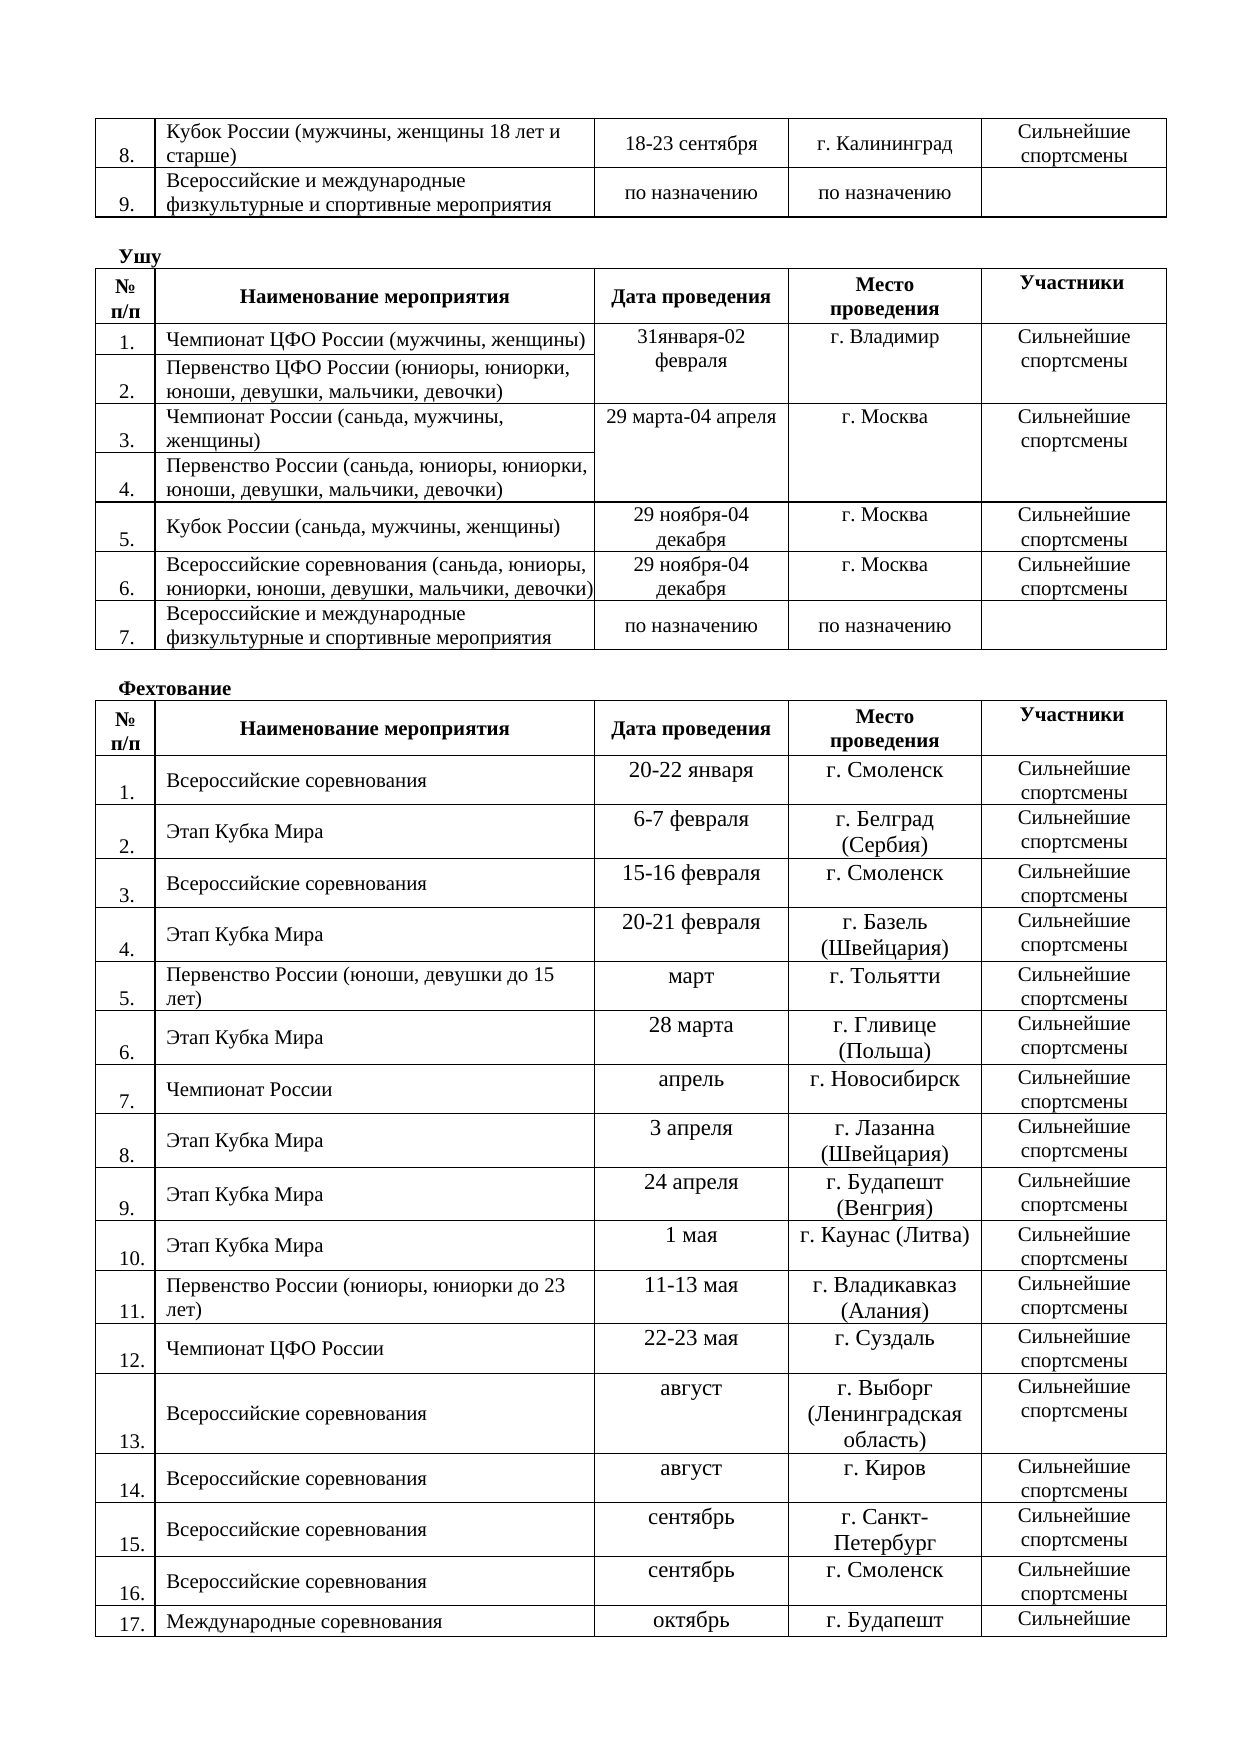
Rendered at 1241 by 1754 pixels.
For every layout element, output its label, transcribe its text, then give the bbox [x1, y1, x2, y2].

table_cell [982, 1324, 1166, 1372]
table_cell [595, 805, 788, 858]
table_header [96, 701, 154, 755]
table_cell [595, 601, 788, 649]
text Фехтование [118, 676, 1167, 700]
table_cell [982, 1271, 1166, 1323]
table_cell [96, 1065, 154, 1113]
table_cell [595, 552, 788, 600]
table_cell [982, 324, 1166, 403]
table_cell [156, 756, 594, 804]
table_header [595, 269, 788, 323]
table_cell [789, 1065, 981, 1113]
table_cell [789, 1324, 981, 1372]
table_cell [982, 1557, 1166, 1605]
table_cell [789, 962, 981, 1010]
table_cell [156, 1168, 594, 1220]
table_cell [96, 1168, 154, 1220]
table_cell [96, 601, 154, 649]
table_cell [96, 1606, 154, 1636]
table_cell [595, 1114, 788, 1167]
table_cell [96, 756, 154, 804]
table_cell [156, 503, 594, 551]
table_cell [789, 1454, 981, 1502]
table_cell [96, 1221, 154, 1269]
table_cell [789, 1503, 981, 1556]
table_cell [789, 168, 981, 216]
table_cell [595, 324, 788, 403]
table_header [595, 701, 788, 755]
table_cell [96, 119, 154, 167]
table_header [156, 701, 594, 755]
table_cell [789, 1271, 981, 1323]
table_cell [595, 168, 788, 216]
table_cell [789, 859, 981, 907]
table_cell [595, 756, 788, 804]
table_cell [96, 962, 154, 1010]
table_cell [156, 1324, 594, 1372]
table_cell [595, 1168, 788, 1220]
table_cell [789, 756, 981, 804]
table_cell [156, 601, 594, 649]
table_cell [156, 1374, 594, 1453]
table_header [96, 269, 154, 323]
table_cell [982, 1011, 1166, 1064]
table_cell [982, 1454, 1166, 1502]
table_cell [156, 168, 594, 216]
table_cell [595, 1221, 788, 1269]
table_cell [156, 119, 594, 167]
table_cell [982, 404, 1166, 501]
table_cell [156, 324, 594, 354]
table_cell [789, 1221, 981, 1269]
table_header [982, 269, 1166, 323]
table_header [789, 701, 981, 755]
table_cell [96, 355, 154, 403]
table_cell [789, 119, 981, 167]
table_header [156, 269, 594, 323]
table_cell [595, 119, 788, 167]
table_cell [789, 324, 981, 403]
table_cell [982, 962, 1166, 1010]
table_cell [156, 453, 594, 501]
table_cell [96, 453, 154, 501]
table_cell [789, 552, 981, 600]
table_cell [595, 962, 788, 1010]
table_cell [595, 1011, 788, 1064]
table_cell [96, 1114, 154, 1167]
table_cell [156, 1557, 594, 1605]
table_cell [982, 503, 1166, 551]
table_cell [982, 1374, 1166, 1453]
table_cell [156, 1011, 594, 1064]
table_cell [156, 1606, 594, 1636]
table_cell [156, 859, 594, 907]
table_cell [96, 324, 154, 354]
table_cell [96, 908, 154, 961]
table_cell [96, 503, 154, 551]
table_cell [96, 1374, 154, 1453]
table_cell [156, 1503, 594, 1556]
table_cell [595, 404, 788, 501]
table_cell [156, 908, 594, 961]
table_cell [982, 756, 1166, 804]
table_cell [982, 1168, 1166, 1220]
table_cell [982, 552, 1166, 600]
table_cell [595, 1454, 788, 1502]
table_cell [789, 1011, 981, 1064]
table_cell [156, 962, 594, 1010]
text Ушу [118, 244, 1167, 268]
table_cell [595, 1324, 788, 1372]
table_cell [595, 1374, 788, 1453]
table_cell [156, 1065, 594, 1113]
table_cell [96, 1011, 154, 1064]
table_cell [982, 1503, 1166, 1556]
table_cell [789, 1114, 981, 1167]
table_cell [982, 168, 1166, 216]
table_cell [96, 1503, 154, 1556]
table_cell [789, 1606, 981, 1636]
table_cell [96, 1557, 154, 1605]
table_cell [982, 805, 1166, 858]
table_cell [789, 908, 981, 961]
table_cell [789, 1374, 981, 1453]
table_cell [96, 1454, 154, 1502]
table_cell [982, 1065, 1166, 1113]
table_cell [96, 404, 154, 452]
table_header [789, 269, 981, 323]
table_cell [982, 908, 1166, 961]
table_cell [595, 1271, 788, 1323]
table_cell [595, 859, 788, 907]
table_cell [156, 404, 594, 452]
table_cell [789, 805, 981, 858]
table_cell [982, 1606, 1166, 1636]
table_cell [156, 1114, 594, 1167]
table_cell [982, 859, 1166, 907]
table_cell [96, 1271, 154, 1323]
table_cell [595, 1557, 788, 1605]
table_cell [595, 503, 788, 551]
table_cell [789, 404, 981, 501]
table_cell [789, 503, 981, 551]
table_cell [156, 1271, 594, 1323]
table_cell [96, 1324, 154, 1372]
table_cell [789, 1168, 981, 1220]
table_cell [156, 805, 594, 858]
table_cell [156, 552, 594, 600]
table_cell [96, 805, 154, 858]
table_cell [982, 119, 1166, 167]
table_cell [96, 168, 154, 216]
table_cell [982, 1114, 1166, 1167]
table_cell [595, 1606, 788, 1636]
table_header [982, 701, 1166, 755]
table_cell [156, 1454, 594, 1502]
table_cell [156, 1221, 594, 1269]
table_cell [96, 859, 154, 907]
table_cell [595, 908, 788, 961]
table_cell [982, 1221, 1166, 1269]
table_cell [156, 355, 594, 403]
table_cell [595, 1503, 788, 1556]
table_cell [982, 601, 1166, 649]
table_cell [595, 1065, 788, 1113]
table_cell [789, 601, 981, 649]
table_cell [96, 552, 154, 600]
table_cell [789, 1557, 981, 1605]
